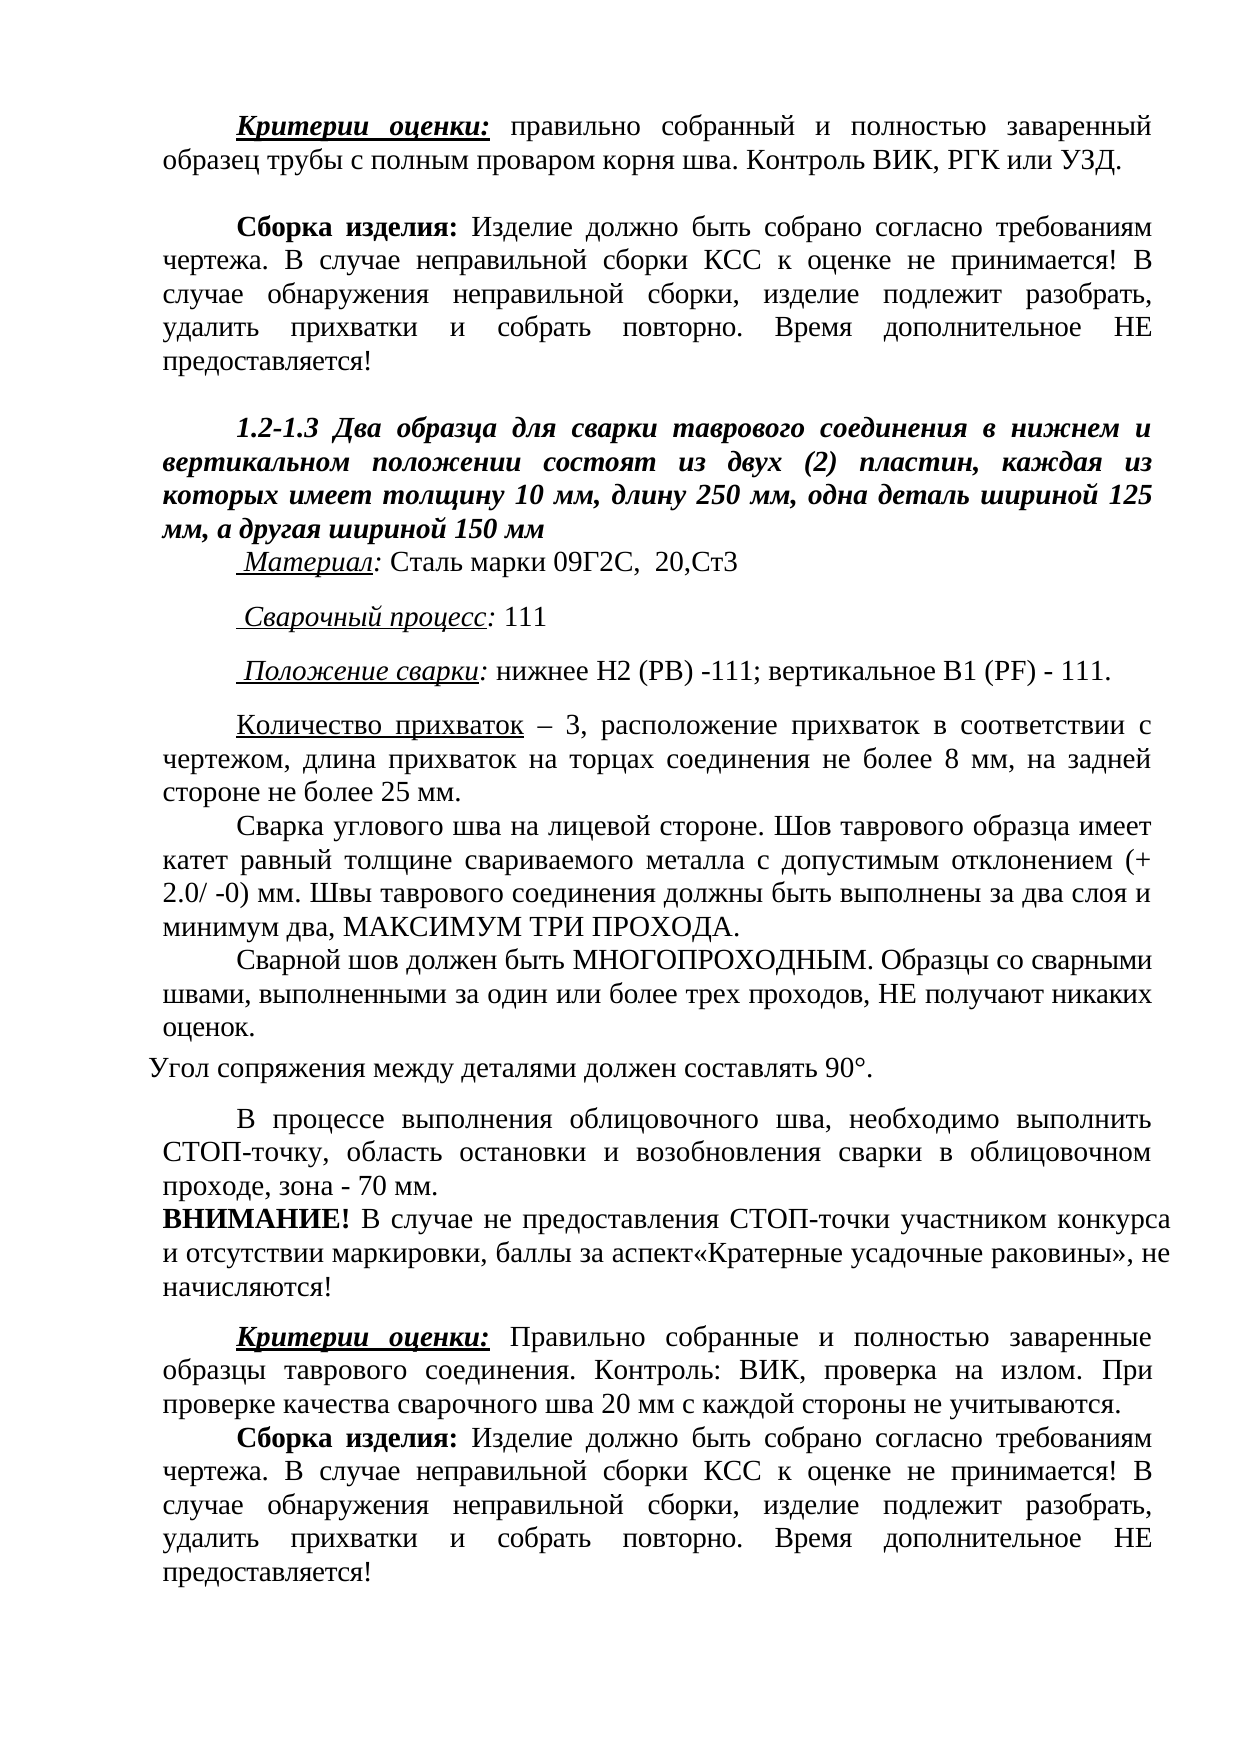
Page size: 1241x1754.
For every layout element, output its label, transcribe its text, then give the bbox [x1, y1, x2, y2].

text Сварной шов должен быть МНОГОПРОХОДНЫМ. Образцы со сварными швами, выполненными за один или более трех проходов, НЕ получают никаких оценок. [162, 942, 1152, 1043]
text Критерии оценки: правильно собранный и полностью заваренный образец трубы с полным проваром корня шва. Контроль ВИК, РГК или УЗД. [162, 108, 1152, 175]
text Критерии оценки: Правильно собранные и полностью заваренные образцы таврового соединения. Контроль: ВИК, проверка на излом. При проверке качества сварочного шва 20 мм с каждой стороны не учитываются. [162, 1319, 1152, 1419]
text Сварочный процесс: 111 [236, 599, 1171, 632]
text 1.2-1.3 Два образца для сварки таврового соединения в нижнем и вертикальном положении состоят из двух (2) пластин, каждая из которых имеет толщину 10 мм, длину 250 мм, одна деталь шириной 125 мм, а другая шириной 150 мм [162, 410, 1153, 544]
text ВНИМАНИЕ! В случае не предоставления СТОП-точки участником конкурса и отсутствии маркировки, баллы за аспект«Кратерные усадочные раковины», не начисляются! [162, 1202, 1171, 1302]
text Материал: Сталь марки 09Г2С, 20,Ст3 [236, 544, 1171, 578]
text Сборка изделия: Изделие должно быть собрано согласно требованиям чертежа. В случае неправильной сборки КСС к оценке не принимается! В случае обнаружения неправильной сборки, изделие подлежит разобрать, удалить прихватки и собрать повторно. Время дополнительное НЕ предоставляется! [162, 209, 1152, 377]
text Угол сопряжения между деталями должен составлять 90°. [148, 1051, 1171, 1084]
text В процессе выполнения облицовочного шва, необходимо выполнить СТОП-точку, область остановки и возобновления сварки в облицовочном проходе, зона - 70 мм. [162, 1101, 1152, 1202]
text Количество прихваток – 3, расположение прихваток в соответствии с чертежом, длина прихваток на торцах соединения не более 8 мм, на задней стороне не более 25 мм. [162, 707, 1152, 808]
text Положение сварки: нижнее Н2 (РВ) -111; вертикальное В1 (PF) - 111. [236, 653, 1171, 687]
text Сборка изделия: Изделие должно быть собрано согласно требованиям чертежа. В случае неправильной сборки КСС к оценке не принимается! В случае обнаружения неправильной сборки, изделие подлежит разобрать, удалить прихватки и собрать повторно. Время дополнительное НЕ предоставляется! [162, 1420, 1152, 1587]
text Сварка углового шва на лицевой стороне. Шов таврового образца имеет катет равный толщине свариваемого металла с допустимым отклонением (+ 2.0/ -0) мм. Швы таврового соединения должны быть выполнены за два слоя и минимум два, МАКСИМУМ ТРИ ПРОХОДА. [162, 808, 1152, 942]
